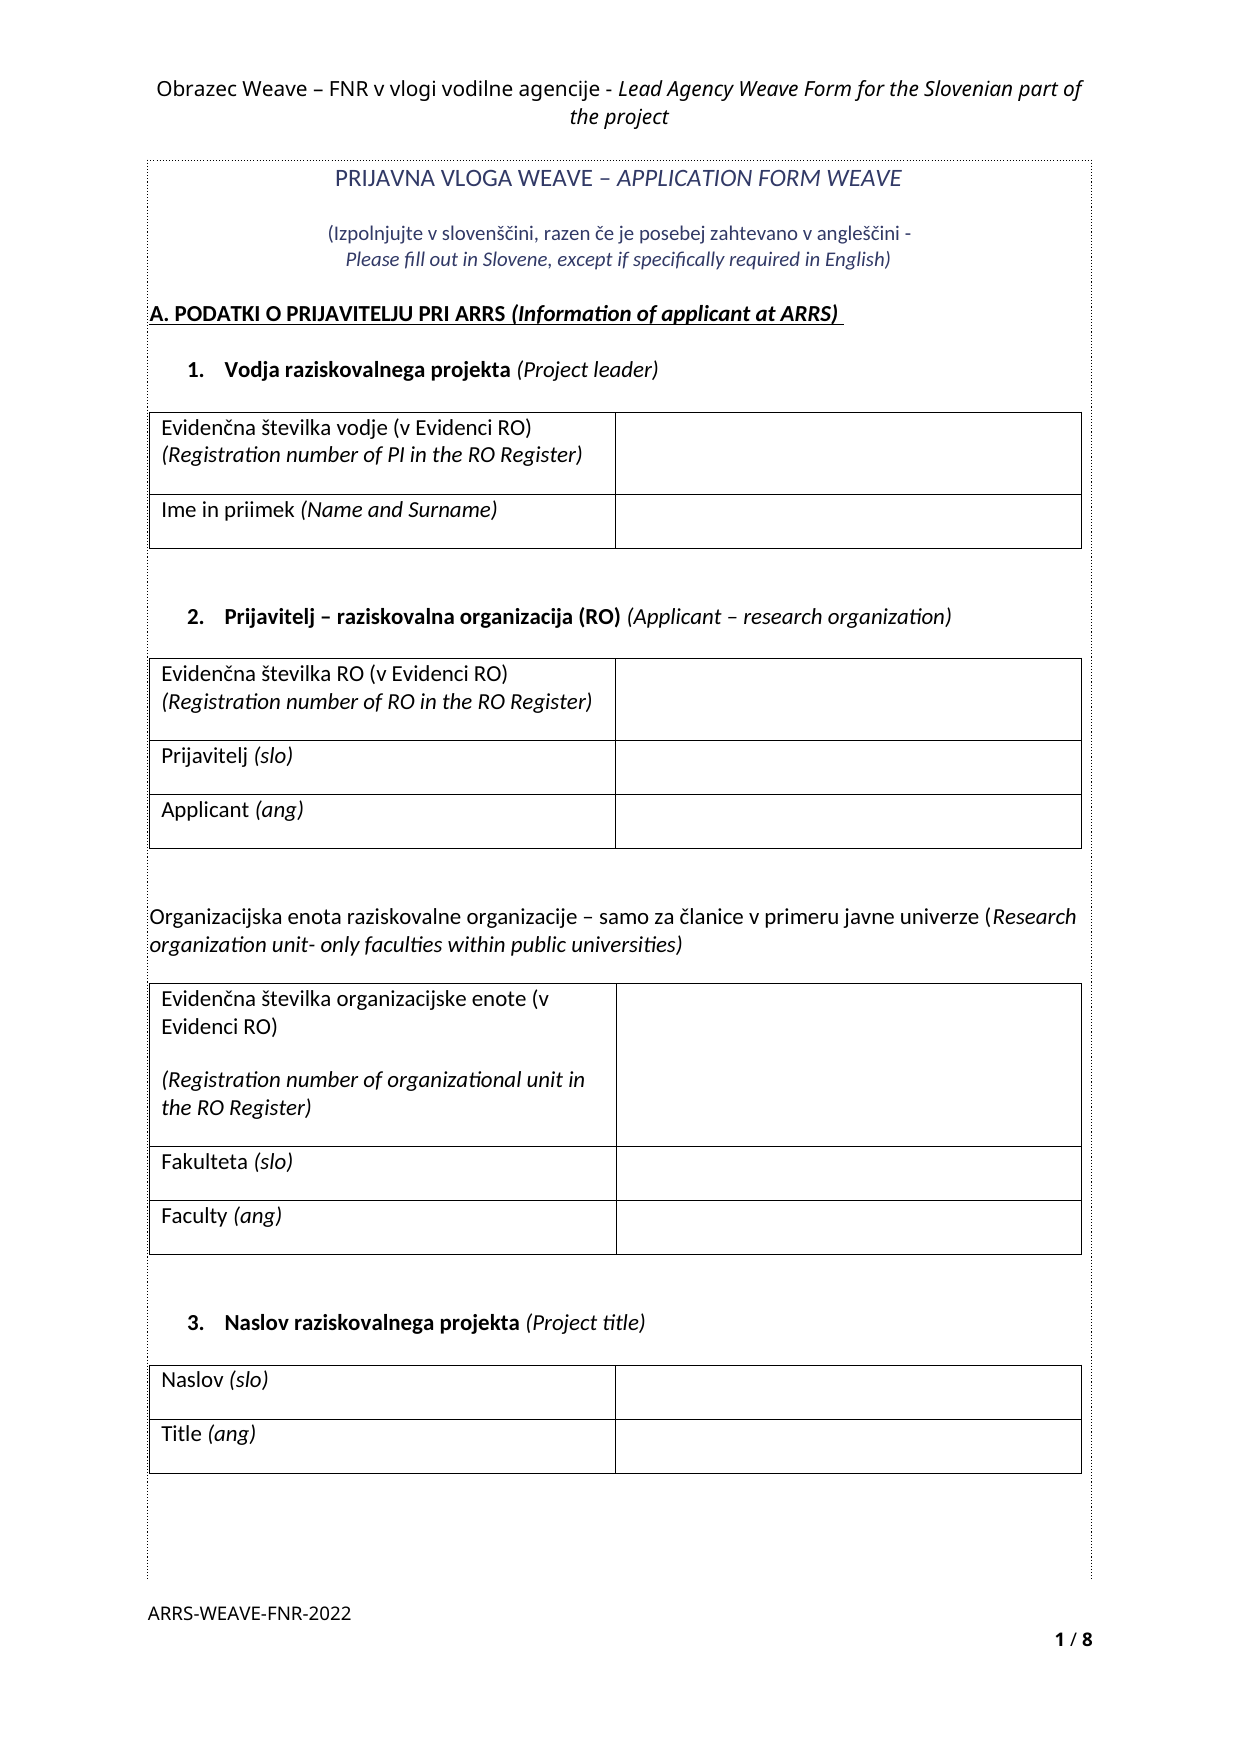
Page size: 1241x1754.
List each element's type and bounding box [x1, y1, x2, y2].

table_header [148, 160, 1091, 1581]
